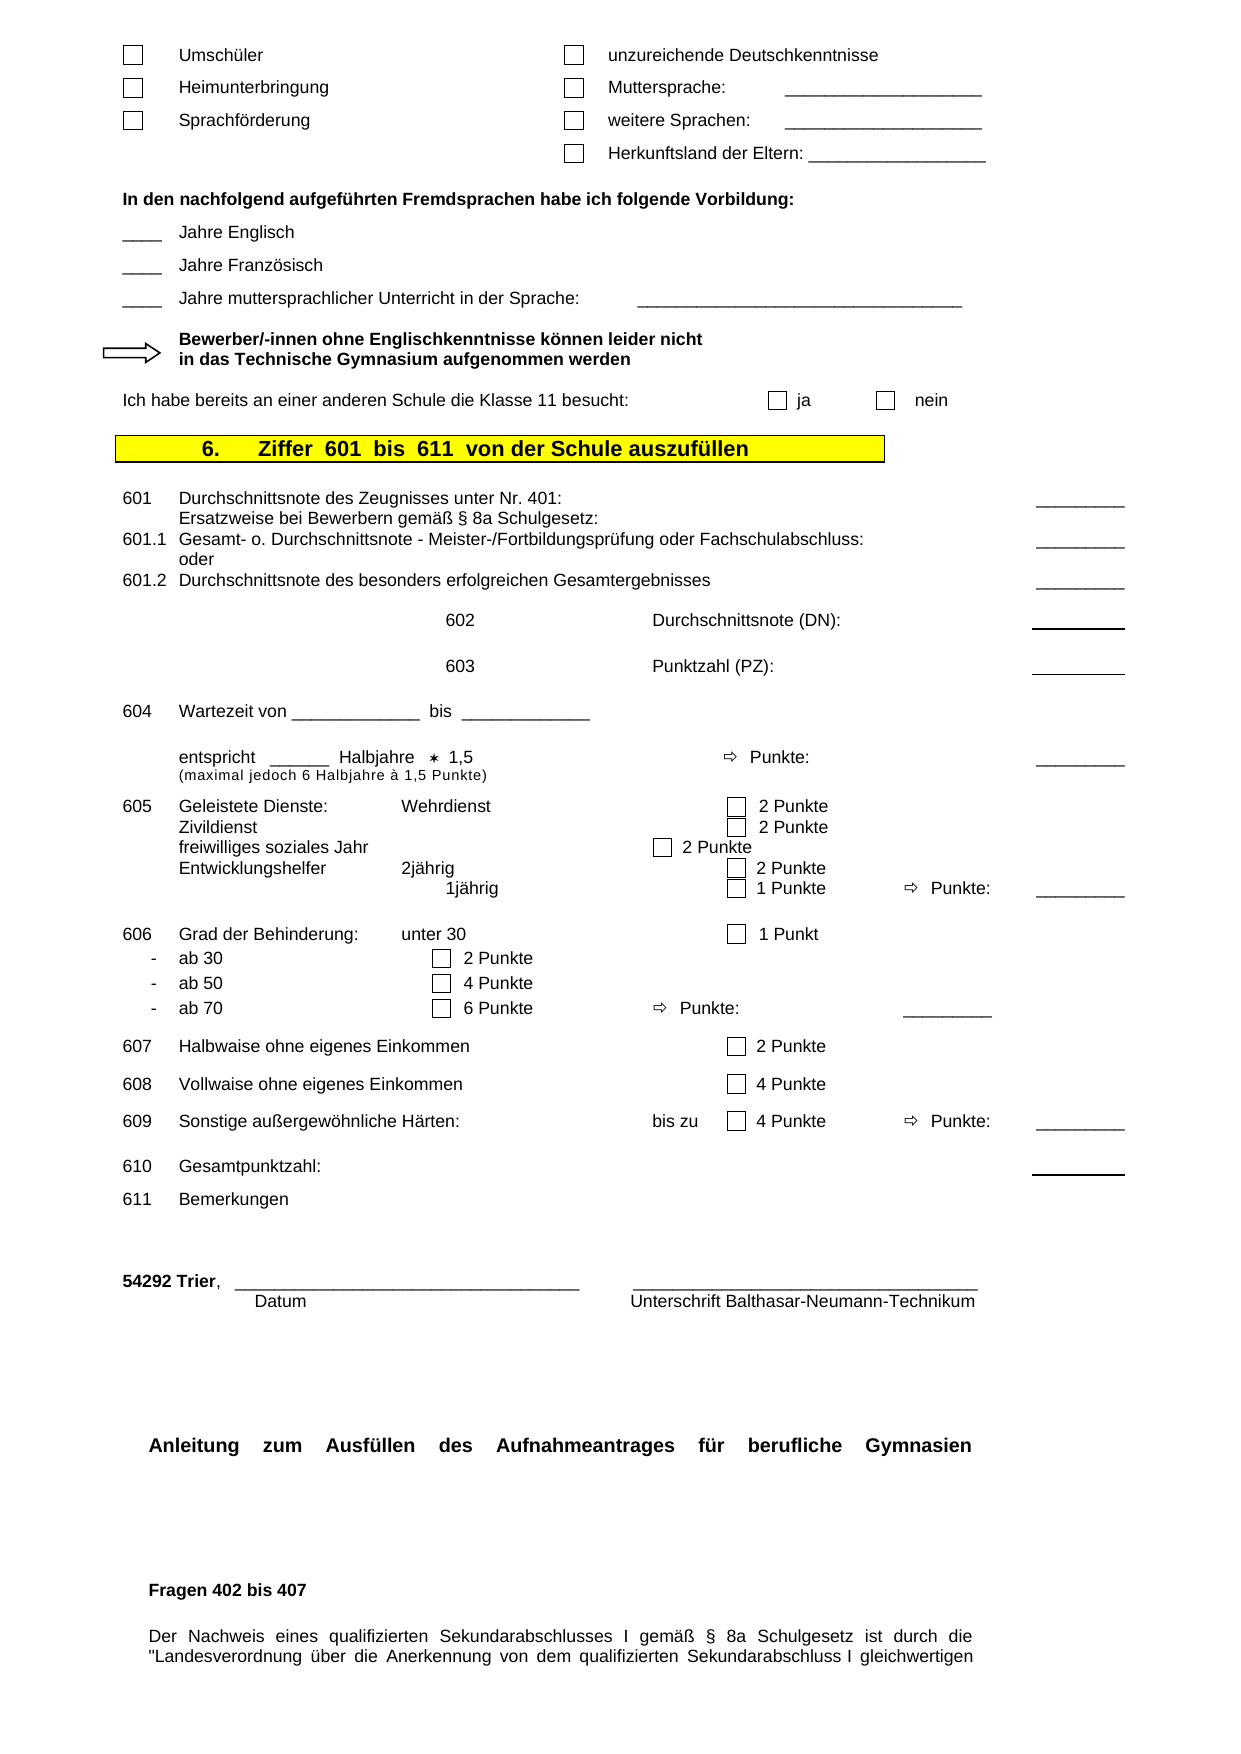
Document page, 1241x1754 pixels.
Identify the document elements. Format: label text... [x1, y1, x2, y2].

text In den nachfolgend aufgeführten Fremdsprachen habe ich folgende Vorbildung: [122, 189, 1193, 209]
list Gesamtpunktzahl: [122, 1156, 1193, 1176]
text Ich habe bereits an einer anderen Schule die Klasse 11 besucht: ja nein [122, 389, 1193, 410]
list Bemerkungen [122, 1189, 1193, 1209]
list Wartezeit von _____________ bis _____________ [122, 701, 1193, 721]
text 603 Punktzahl (PZ): [122, 656, 1193, 676]
text oder [122, 549, 1193, 569]
text Heimunterbringung Muttersprache: ____________________ [122, 77, 1193, 98]
table_header 6. Ziffer 601 bis 611 von der Schule auszufüllen [116, 436, 884, 461]
text entspricht ______ Halbjahre 1,5 Punkte: _________ (maximal jedoch 6 Halbjahre à 1,5 Punkte) [178, 746, 1193, 784]
text Zivildienst 2 Punkte [122, 817, 1193, 837]
list Grad der Behinderung: unter 30 1 Punkt - ab 30 2 Punkte - ab 50 4 Punkte - ab 70 6 Punkte Punkte: _________ [122, 923, 1193, 1019]
table_header Anleitung zum Ausfüllen des Aufnahmeantrages für berufliche Gymnasien Fragen 402 bis 407 Der Nachweis eines qualifizierten Sekundarabschlusses I gemäß § 8a Schulgesetz ist durch die "Landesverordnung über die Anerkennung von dem qualifizierten Sekundarabschluss I gleichwertigen Voraussetzungen für die Aufnahme in weiterführende Berufsbildende Schulen vom 04. Juli 1986 (GVBI. S. 188)" geregelt. Danach werden berufliche Abschlüsse dem qualifizierten Sekundarabschluss I (Mittlere Reife) unter bestimmten Voraussetzungen gleichgestellt, soweit dieser für die Aufnahme in weiterführende Berufsbildende Schulen erforderlich ist. Nähere Einzelheiten für die Gleichstellung sind der Landesverordnung zu entnehmen. Tragen Sie bitte die erforderlichen Angaben ein, wenn Sie zu diesem Bewerberkreis gehören. Zu 5. Geleistete Dienste und Härtegesichtspunkte Die geleisteten Dienste sind durch beglaubigte Nachweise - keine Originale - zu belegen, aus denen hervorgeht, dass der Dienst vollständig abgeleistet worden ist. Frage 502: Bewerber, die eine Tätigkeit unter Frage 501 geleistet haben, werden bevorzugt aufgenommen, wenn für den gewählten Bildungsgang zu Beginn oder während des Dienstes des Bewerbers an der gewählten Schule eine Höchstzahl nicht festgesetzt war, der Bewerber zu Beginn oder während des Dienstes in den Bildungsgang der Schule aufgenommen war oder im Falle einer Bewerbung aufgenommen worden wäre. Ferner muss der Bewerber den Aufnahmeantrag zum nächstmöglichen Termin nach Beendigung des Dienstes gestellt haben. Dem Aufnahmeantrag ist ein formloser Antrag auf bevorzugte Aufnahme mit allen erforderlichen Nachweisen beizufügen. Fragen 504 bis 507: Kreuzen Sie bitte bei den Härtegesichtspunkten das Zutreffende an. Wenn sonstige außergewöhnliche Härten (Frage 507) vorliegen, so erläutern Sie dies bitte auf einem gesonderten Blatt. [47, 1311, 1240, 1682]
list Vollwaise ohne eigenes Einkommen 4 Punkte [122, 1073, 1193, 1094]
list Sonstige außergewöhnliche Härten: bis zu 4 Punkte Punkte: _________ [122, 1110, 1193, 1131]
text ____ Jahre muttersprachlicher Unterricht in der Sprache: _________________________________ [122, 287, 1193, 308]
text ____ Jahre Englisch [122, 222, 1193, 242]
list Halbwaise ohne eigenes Einkommen 2 Punkte [122, 1036, 1193, 1057]
text Sprachförderung weitere Sprachen: ____________________ [122, 110, 1193, 131]
list Geleistete Dienste: Wehrdienst 2 Punkte [122, 796, 1193, 817]
text Herkunftsland der Eltern: __________________ [122, 143, 1193, 163]
text 601.2 Durchschnittsnote des besonders erfolgreichen Gesamtergebnisses _________ [122, 569, 1193, 590]
text Bewerber/-innen ohne Englischkenntnisse können leider nicht in das Technische Gymnasium aufgenommen werden [178, 328, 1193, 369]
text 601 Durchschnittsnote des Zeugnisses unter Nr. 401: _________ [122, 488, 1193, 508]
text 1jährig 1 Punkte Punkte: _________ [122, 878, 1193, 898]
text 602 Durchschnittsnote (DN): [122, 610, 1193, 631]
text Entwicklungshelfer 2jährig 2 Punkte [122, 857, 1193, 878]
text Ersatzweise bei Bewerbern gemäß § 8a Schulgesetz: [122, 508, 1193, 528]
text 601.1 Gesamt- o. Durchschnittsnote - Meister-/Fortbildungsprüfung oder Fachschulabschluss: _________ [122, 528, 1193, 549]
text 54292 Trier, ___________________________________ ___________________________________ [122, 1270, 1193, 1291]
text freiwilliges soziales Jahr 2 Punkte [122, 837, 1193, 857]
text ____ Jahre Französisch [122, 254, 1193, 275]
text Umschüler unzureichende Deutschkenntnisse [122, 44, 1193, 65]
text Datum Unterschrift Balthasar-Neumann-Technikum [122, 1291, 1193, 1311]
